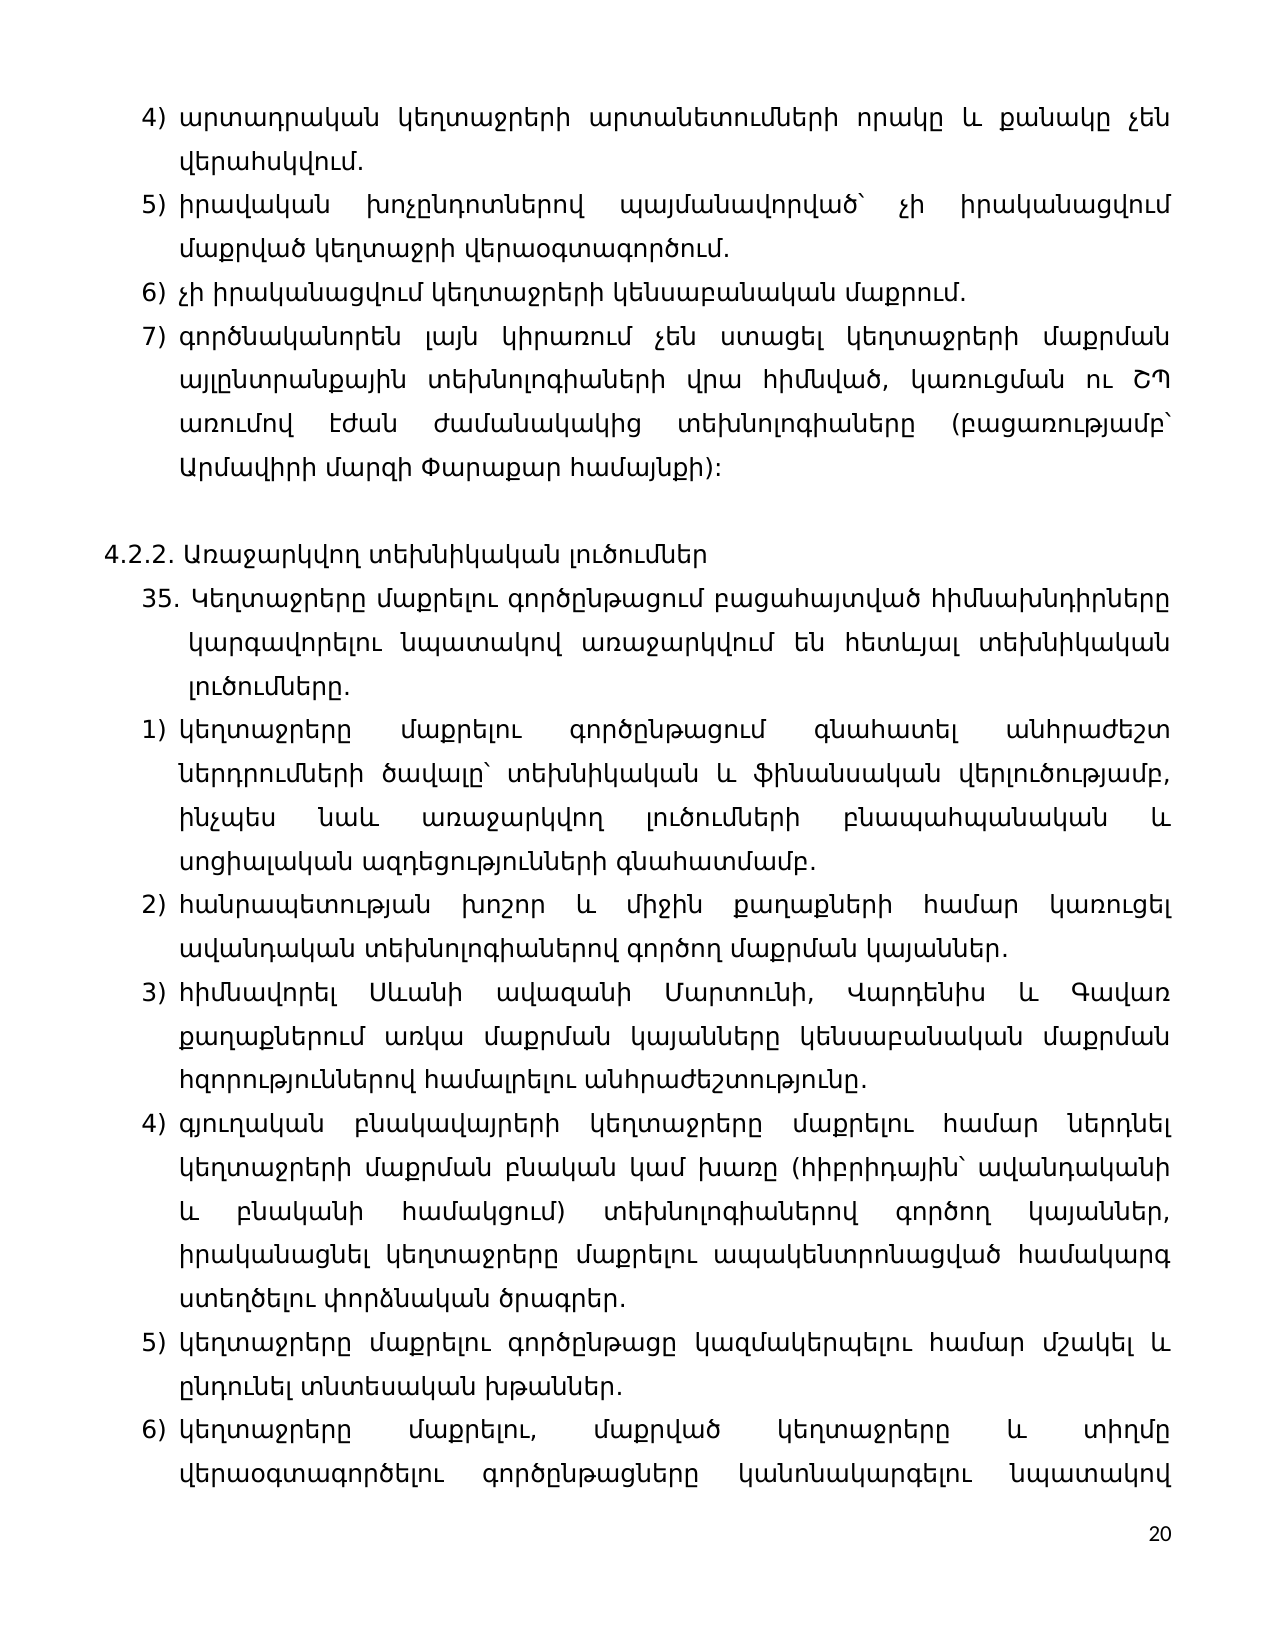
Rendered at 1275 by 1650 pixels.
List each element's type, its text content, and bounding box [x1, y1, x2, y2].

list հանրապետության խոշոր և միջին քաղաքների համար կառուցել ավանդական տեխնոլոգիաներով գործող մաքրման կայաններ. [141, 891, 1171, 963]
text 35. Կեղտաջրերը մաքրելու գործընթացում բացահայտված հիմնախնդիրները կարգավորելու նպատակով առաջարկվում են հետևյալ տեխնիկական լուծումները. [141, 584, 1171, 701]
list կեղտաջրերը մաքրելու գործընթացում գնահատել անհրաժեշտ ներդրումների ծավալը՝ տեխնիկական և ֆինանսական վերլուծությամբ, ինչպես նաև առաջարկվող լուծումների բնապահպանական և սոցիալական ազդեցությունների գնահատմամբ. [141, 716, 1171, 876]
list չի իրականացվում կեղտաջրերի կենսաբանական մաքրում. [141, 278, 1171, 307]
list իրավական խոչընդոտներով պայմանավորված՝ չի իրականացվում մաքրված կեղտաջրի վերաօգտագործում. [141, 191, 1171, 263]
list հիմնավորել Սևանի ավազանի Մարտունի, Վարդենիս և Գավառ քաղաքներում առկա մաքրման կայանները կենսաբանական մաքրման հզորություններով համալրելու անհրաժեշտությունը. [141, 978, 1171, 1095]
list գյուղական բնակավայրերի կեղտաջրերը մաքրելու համար ներդնել կեղտաջրերի մաքրման բնական կամ խառը (հիբրիդային՝ ավանդականի և բնականի համակցում) տեխնոլոգիաներով գործող կայաններ, իրականացնել կեղտաջրերը մաքրելու ապակենտրոնացված համակարգ ստեղծելու փորձնական ծրագրեր. [141, 1109, 1171, 1313]
list արտադրական կեղտաջրերի արտանետումների որակը և քանակը չեն վերահսկվում. [141, 103, 1171, 176]
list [141, 1416, 1171, 1488]
subtitle 4.2.2. Առաջարկվող տեխնիկական լուծումներ [103, 541, 1171, 570]
list գործնականորեն լայն կիրառում չեն ստացել կեղտաջրերի մաքրման այլընտրանքային տեխնոլոգիաների վրա հիմնված, կառուցման ու ՇՊ առումով էժան ժամանակակից տեխնոլոգիաները (բացառությամբ՝ Արմավիրի մարզի Փարաքար համայնքի): [141, 322, 1171, 482]
list կեղտաջրերը մաքրելու գործընթացը կազմակերպելու համար մշակել և ընդունել տնտեսական խթաններ. [141, 1328, 1171, 1401]
